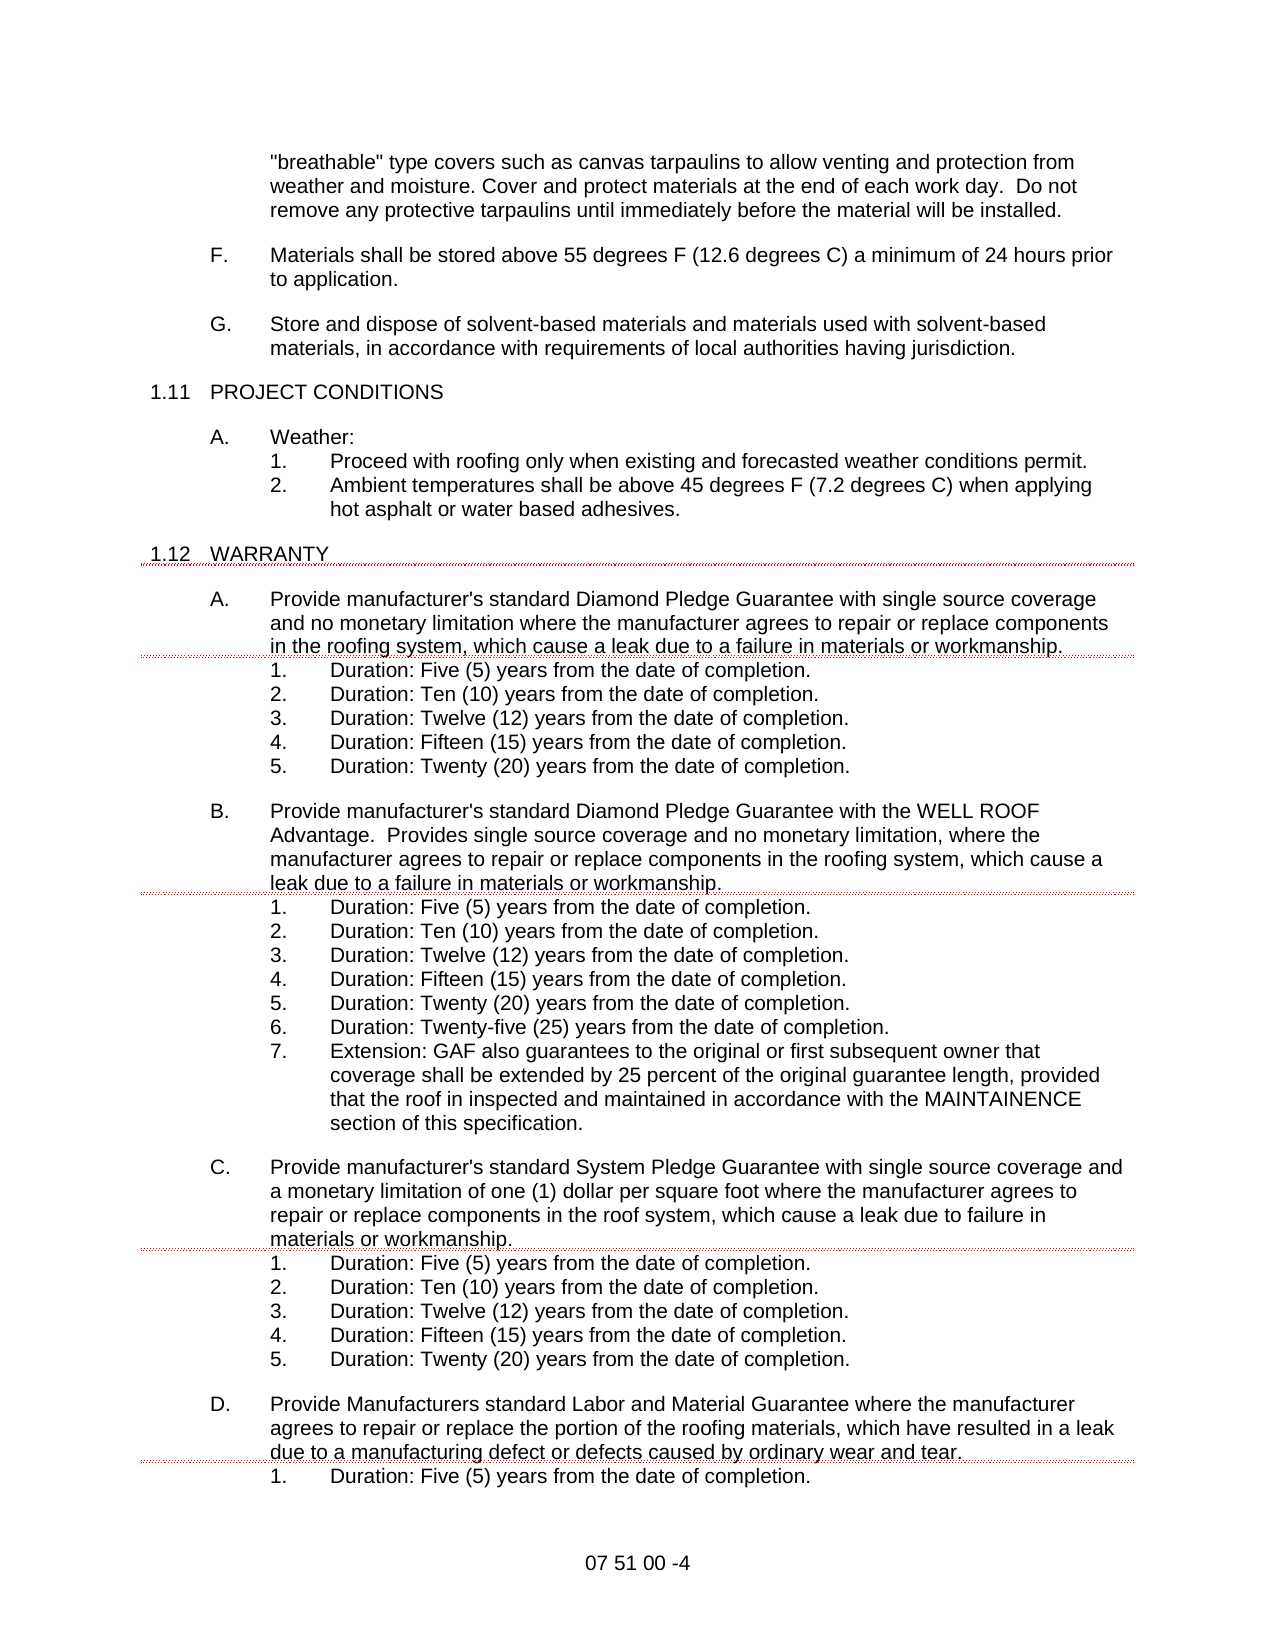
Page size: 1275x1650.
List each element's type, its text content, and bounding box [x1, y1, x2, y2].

list WARRANTY [150, 542, 1125, 566]
list Duration: Twelve (12) years from the date of completion. [270, 943, 1125, 967]
list Duration: Twenty-five (25) years from the date of completion. [270, 1014, 1125, 1038]
list Duration: Ten (10) years from the date of completion. [270, 682, 1125, 706]
list Proceed with roofing only when existing and forecasted weather conditions permit. [270, 449, 1125, 473]
list PROJECT CONDITIONS [150, 380, 1125, 404]
list Duration: Fifteen (15) years from the date of completion. [270, 730, 1125, 754]
list Duration: Twenty (20) years from the date of completion. [270, 754, 1125, 778]
list Duration: Fifteen (15) years from the date of completion. [270, 1323, 1125, 1347]
list Duration: Five (5) years from the date of completion. [270, 1463, 1125, 1487]
list Ambient temperatures shall be above 45 degrees F (7.2 degrees C) when applying hot asphalt or water based adhesives. [270, 473, 1125, 521]
list Duration: Fifteen (15) years from the date of completion. [270, 967, 1125, 991]
list Duration: Twelve (12) years from the date of completion. [270, 706, 1125, 730]
list Duration: Five (5) years from the date of completion. [270, 1251, 1125, 1275]
list Provide Manufacturers standard Labor and Material Guarantee where the manufacturer agrees to repair or replace the portion of the roofing materials, which have resulted in a leak due to a manufacturing defect or defects caused by ordinary wear and tear. [210, 1392, 1125, 1463]
list Duration: Ten (10) years from the date of completion. [270, 1275, 1125, 1299]
list Duration: Five (5) years from the date of completion. [270, 658, 1125, 682]
list Duration: Twenty (20) years from the date of completion. [270, 1347, 1125, 1371]
list Duration: Twelve (12) years from the date of completion. [270, 1299, 1125, 1323]
list Materials shall be stored above 55 degrees F (12.6 degrees C) a minimum of 24 hours prior to application. [210, 243, 1125, 291]
list Weather: [210, 425, 1125, 449]
list Provide manufacturer's standard Diamond Pledge Guarantee with single source coverage and no monetary limitation where the manufacturer agrees to repair or replace components in the roofing system, which cause a leak due to a failure in materials or workmanship. [210, 586, 1125, 658]
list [210, 150, 1125, 222]
list Duration: Ten (10) years from the date of completion. [270, 919, 1125, 943]
list Provide manufacturer's standard Diamond Pledge Guarantee with the WELL ROOF Advantage. Provides single source coverage and no monetary limitation, where the manufacturer agrees to repair or replace components in the roofing system, which cause a leak due to a failure in materials or workmanship. [210, 799, 1125, 895]
list Provide manufacturer's standard System Pledge Guarantee with single source coverage and a monetary limitation of one (1) dollar per square foot where the manufacturer agrees to repair or replace components in the roof system, which cause a leak due to failure in materials or workmanship. [210, 1155, 1125, 1251]
list Duration: Twenty (20) years from the date of completion. [270, 991, 1125, 1014]
list Extension: GAF also guarantees to the original or first subsequent owner that coverage shall be extended by 25 percent of the original guarantee length, provided that the roof in inspected and maintained in accordance with the MAINTAINENCE section of this specification. [270, 1038, 1125, 1134]
list Store and dispose of solvent-based materials and materials used with solvent-based materials, in accordance with requirements of local authorities having jurisdiction. [210, 311, 1125, 359]
list Duration: Five (5) years from the date of completion. [270, 895, 1125, 919]
